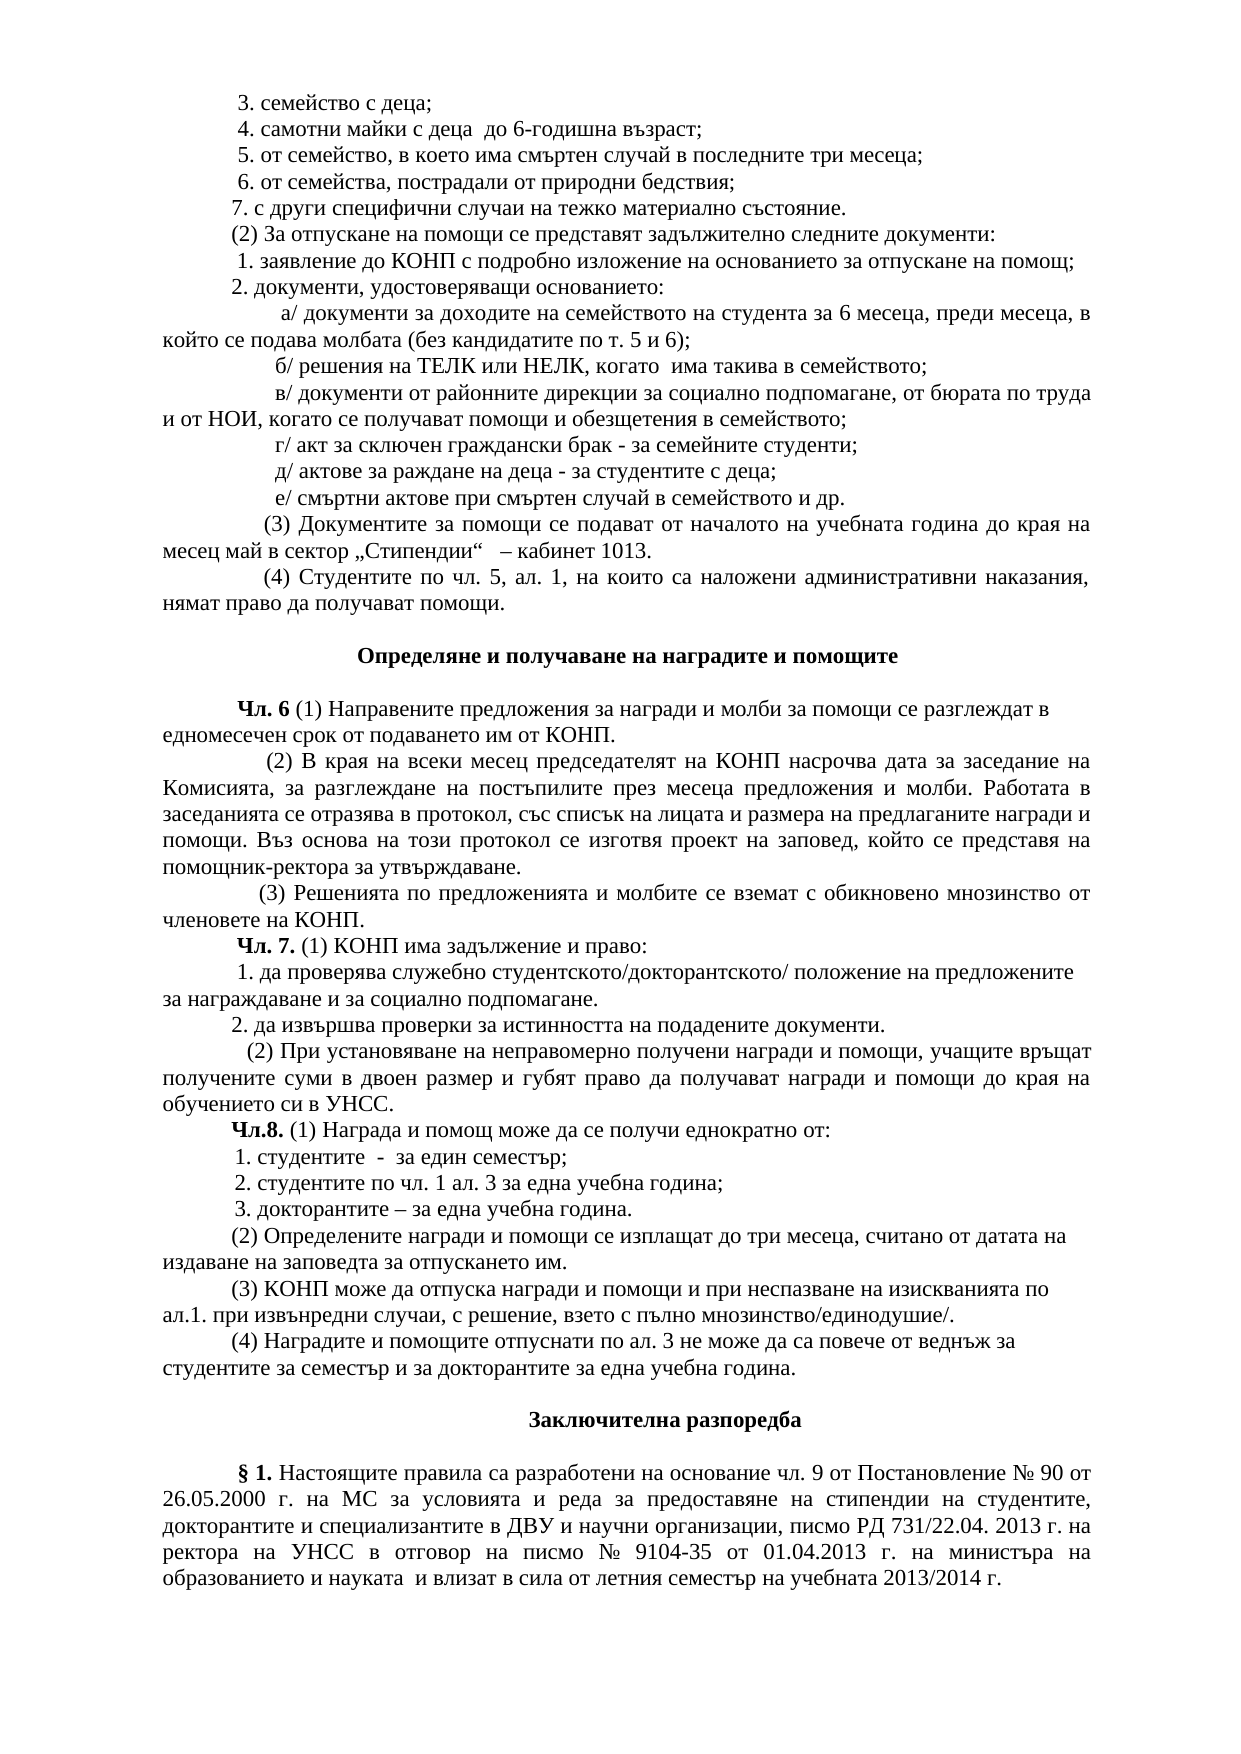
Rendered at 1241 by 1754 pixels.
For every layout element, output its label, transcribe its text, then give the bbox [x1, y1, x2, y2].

text 2. документи, удостоверяващи основанието: [162, 273, 1093, 299]
text д/ актове за раждане на деца - за студентите с деца; [275, 458, 1093, 484]
text 1. заявление до КОНП с подробно изложение на основанието за отпускане на помощ; [162, 247, 1093, 273]
text (2) При установяване на неправомерно получени награди и помощи, учащите връщат получените суми в двоен размер и губят право да получават награди и помощи до края на обучението си в УНСС. [162, 1037, 1093, 1116]
text г/ акт за сключен граждански брак - за семейните студенти; [275, 431, 1093, 458]
text Определяне и получаване на наградите и помощите [162, 642, 1093, 668]
text 2. да извършва проверки за истинността на подадените документи. [162, 1011, 1093, 1037]
text (2) За отпускане на помощи се представят задължително следните документи: [162, 220, 1093, 247]
text Чл. 6 (1) Направените предложения за награди и молби за помощи се разглеждат в едномесечен срок от подаването им от КОНП. [162, 695, 1093, 747]
text б/ решения на ТЕЛК или НЕЛК, когато има такива в семейството; [275, 352, 1093, 378]
text 4. самотни майки с деца до 6-годишна възраст; [237, 115, 1093, 141]
text Чл. 7. (1) КОНП има задължение и право: [162, 932, 1093, 958]
text 5. от семейство, в което има смъртен случай в последните три месеца; [237, 141, 1093, 168]
text (2) В края на всеки месец председателят на КОНП насрочва дата за заседание на Комисията, за разглеждане на постъпилите през месеца предложения и молби. Работата в заседанията се отразява в протокол, със списък на лицата и размера на предлаганите награди и помощи. Въз основа на този протокол се изготвя проект на заповед, който се представя на помощник-ректора за утвърждаване. [162, 747, 1093, 879]
text 3. семейство с деца; [237, 89, 1093, 115]
text в/ документи от районните дирекции за социално подпомагане, от бюрата по труда и от НОИ, когато се получават помощи и обезщетения в семейството; [162, 378, 1093, 431]
text 1. студентите - за един семестър; [200, 1143, 1093, 1169]
text 7. с други специфични случаи на тежко материално състояние. [162, 194, 1093, 220]
text 2. студентите по чл. 1 ал. 3 за една учебна година; [200, 1169, 1093, 1196]
text Чл.8. (1) Награда и помощ може да се получи еднократно от: [162, 1116, 1093, 1143]
text (3) КОНП може да отпуска награди и помощи и при неспазване на изискванията по ал.1. при извънредни случаи, с решение, взето с пълно мнозинство/единодушие/. [162, 1274, 1093, 1327]
text (4) Студентите по чл. 5, ал. 1, на които са наложени административни наказания, нямат право да получават помощи. [162, 563, 1093, 616]
text 1. да проверява служебно студентското/докторантското/ положение на предложените за награждаване и за социално подпомагане. [162, 958, 1093, 1011]
text § 1. Настоящите правила са разработени на основание чл. 9 от Постановление № 90 от 26.05.2000 г. на МС за условията и реда за предоставяне на стипендии на студентите, докторантите и специализантите в ДВУ и научни организации, писмо РД 731/22.04. 2013 г. на ректора на УНСС в отговор на писмо № 9104-35 от 01.04.2013 г. на министъра на образованието и науката и влизат в сила от летния семестър на учебната 2013/2014 г. [162, 1459, 1093, 1591]
text (3) Документите за помощи се подават от началото на учебната година до края на месец май в сектор „Стипендии“ – кабинет 1013. [162, 510, 1093, 563]
text (4) Наградите и помощите отпуснати по ал. 3 не може да са повече от веднъж за студентите за семестър и за докторантите за една учебна година. [162, 1327, 1093, 1380]
text 3. докторантите – за една учебна година. [200, 1196, 1093, 1222]
text (3) Решенията по предложенията и молбите се вземат с обикновено мнозинство от членовете на КОНП. [162, 879, 1093, 932]
text е/ смъртни актове при смъртен случай в семейството и др. [275, 484, 1093, 510]
text а/ документи за доходите на семейството на студента за 6 месеца, преди месеца, в който се подава молбата (без кандидатите по т. 5 и 6); [162, 299, 1093, 352]
text (2) Определените награди и помощи се изплащат до три месеца, считано от датата на издаване на заповедта за отпускането им. [162, 1222, 1093, 1274]
text 6. от семейства, пострадали от природни бедствия; [237, 168, 1093, 194]
text Заключителна разпоредба [237, 1406, 1093, 1433]
